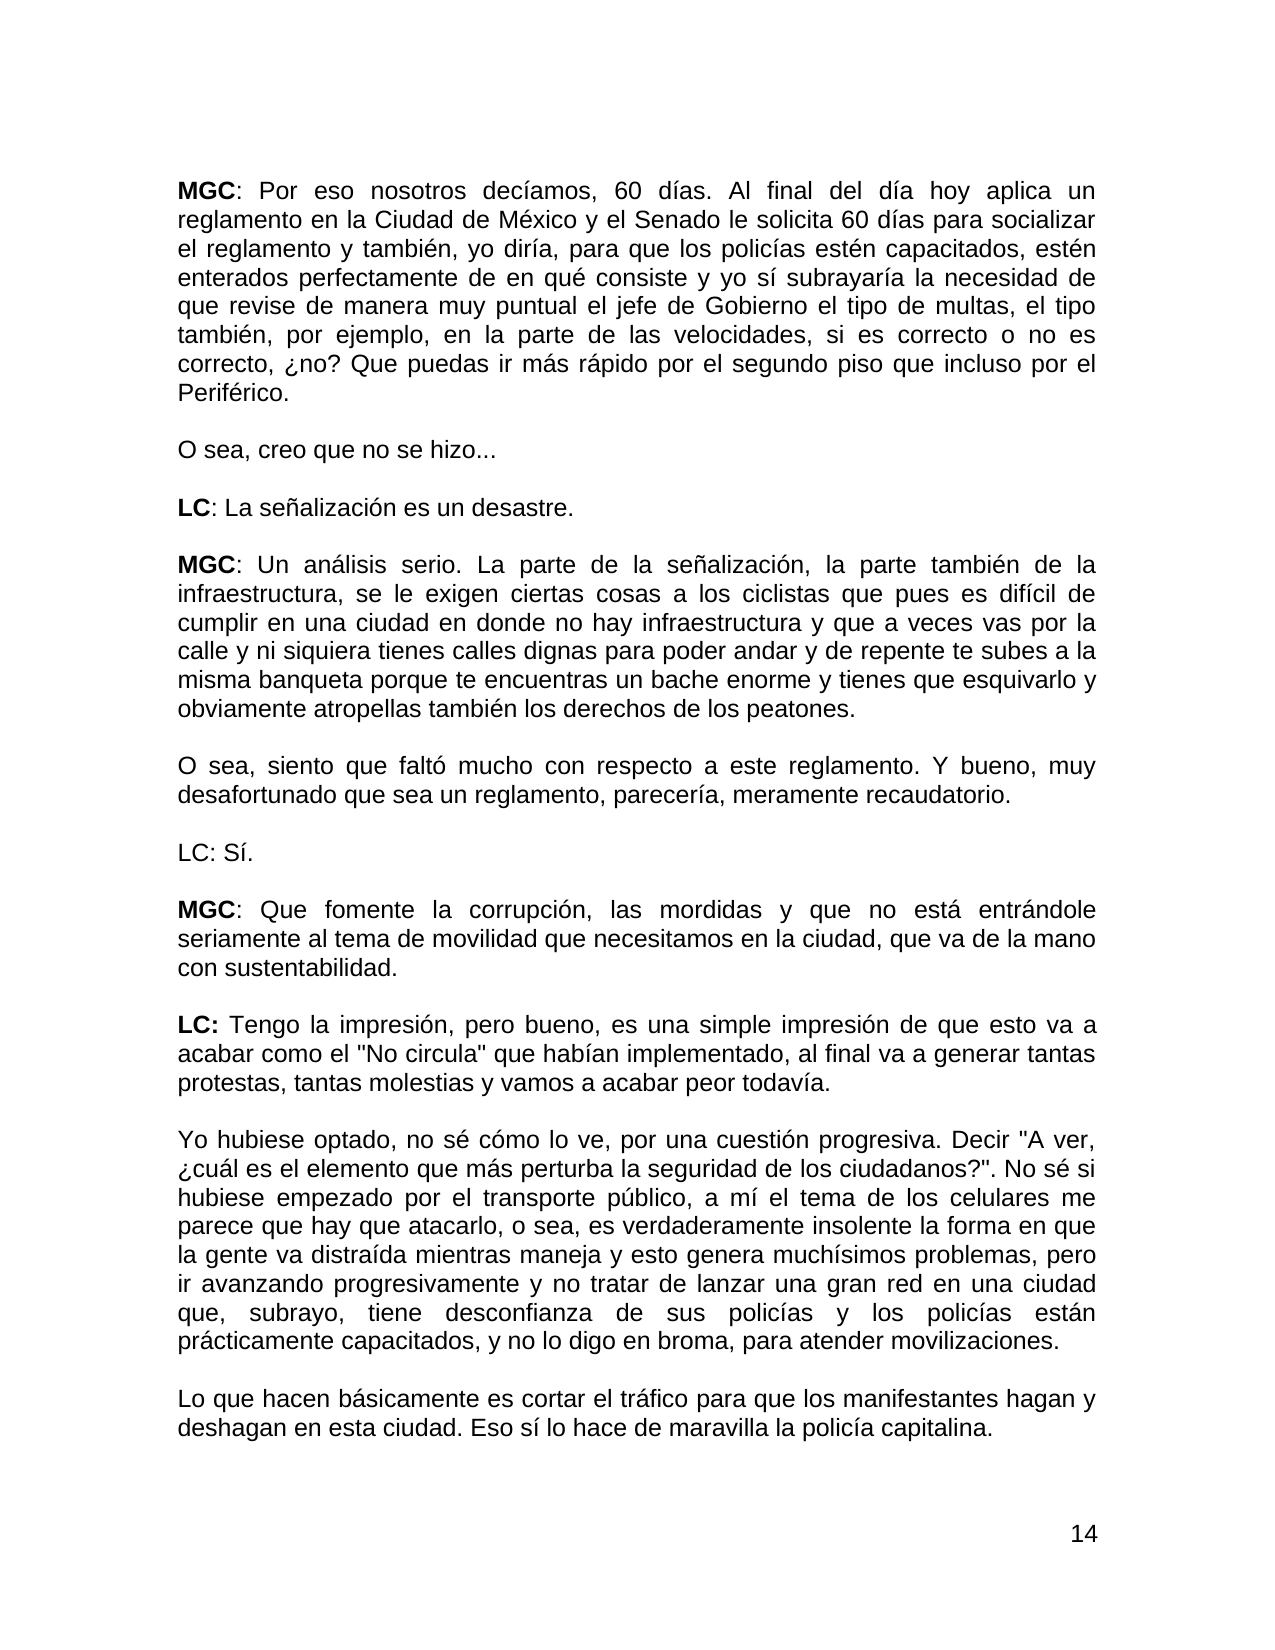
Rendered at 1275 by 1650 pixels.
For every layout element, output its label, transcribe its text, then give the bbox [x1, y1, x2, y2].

text Lo que hacen básicamente es cortar el tráfico para que los manifestantes hagan y deshagan en esta ciudad. Eso sí lo hace de maravilla la policía capitalina. [177, 1384, 1098, 1441]
text Yo hubiese optado, no sé cómo lo ve, por una cuestión progresiva. Decir "A ver, ¿cuál es el elemento que más perturba la seguridad de los ciudadanos?". No sé si hubiese empezado por el transporte público, a mí el tema de los celulares me parece que hay que atacarlo, o sea, es verdaderamente insolente la forma en que la gente va distraída mientras maneja y esto genera muchísimos problemas, pero ir avanzando progresivamente y no tratar de lanzar una gran red en una ciudad que, subrayo, tiene desconfianza de sus policías y los policías están prácticamente capacitados, y no lo digo en broma, para atender movilizaciones. [177, 1125, 1098, 1355]
text LC: Tengo la impresión, pero bueno, es una simple impresión de que esto va a acabar como el "No circula" que habían implementado, al final va a generar tantas protestas, tantas molestias y vamos a acabar peor todavía. [177, 1010, 1098, 1096]
text LC: Sí. [177, 838, 1098, 866]
text MGC: Por eso nosotros decíamos, 60 días. Al final del día hoy aplica un reglamento en la Ciudad de México y el Senado le solicita 60 días para socializar el reglamento y también, yo diría, para que los policías estén capacitados, estén enterados perfectamente de en qué consiste y yo sí subrayaría la necesidad de que revise de manera muy puntual el jefe de Gobierno el tipo de multas, el tipo también, por ejemplo, en la parte de las velocidades, si es correcto o no es correcto, ¿no? Que puedas ir más rápido por el segundo piso que incluso por el Periférico. [177, 176, 1098, 406]
text MGC: Un análisis serio. La parte de la señalización, la parte también de la infraestructura, se le exigen ciertas cosas a los ciclistas que pues es difícil de cumplir en una ciudad en donde no hay infraestructura y que a veces vas por la calle y ni siquiera tienes calles dignas para poder andar y de repente te subes a la misma banqueta porque te encuentras un bache enorme y tienes que esquivarlo y obviamente atropellas también los derechos de los peatones. [177, 550, 1098, 723]
text O sea, siento que faltó mucho con respecto a este reglamento. Y bueno, muy desafortunado que sea un reglamento, parecería, meramente recaudatorio. [177, 751, 1098, 809]
text MGC: Que fomente la corrupción, las mordidas y que no está entrándole seriamente al tema de movilidad que necesitamos en la ciudad, que va de la mano con sustentabilidad. [177, 895, 1098, 981]
text LC: La señalización es un desastre. [177, 493, 1098, 521]
text O sea, creo que no se hizo... [177, 435, 1098, 464]
